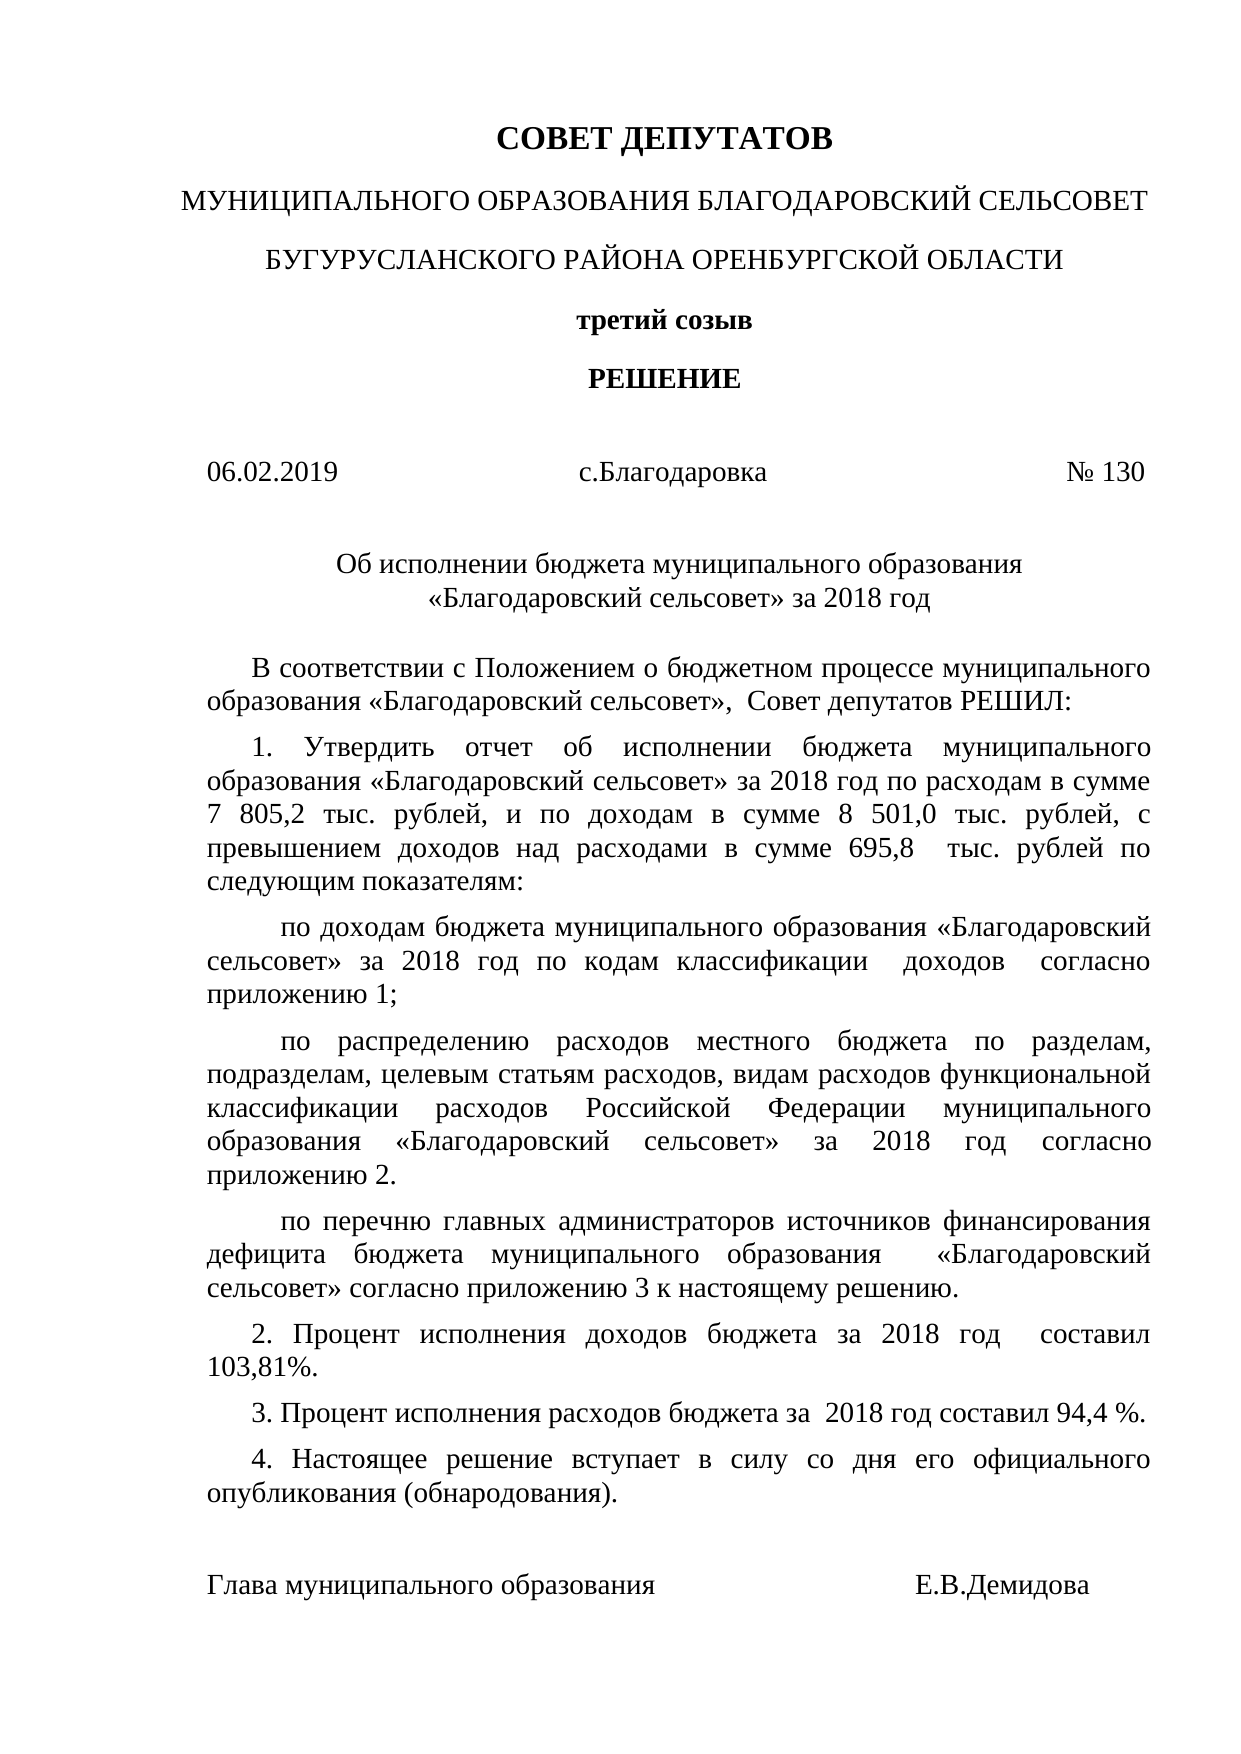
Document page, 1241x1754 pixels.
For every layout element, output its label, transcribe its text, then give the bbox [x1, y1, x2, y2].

text 06.02.2019 с.Благодаровка № 130 [207, 454, 1152, 488]
subtitle РЕШЕНИЕ [177, 361, 1152, 395]
text 2. Процент исполнения доходов бюджета за 2018 год составил 103,81%. [207, 1316, 1152, 1383]
text 4. Настоящее решение вступает в силу со дня его официального опубликования (обнародования). [207, 1442, 1152, 1509]
text 1. Утвердить отчет об исполнении бюджета муниципального образования «Благодаровский сельсовет» за 2018 год по расходам в сумме 7 805,2 тыс. рублей, и по доходам в сумме 8 501,0 тыс. рублей, с превышением доходов над расходами в сумме 695,8 тыс. рублей по следующим показателям: [207, 729, 1152, 897]
text Об исполнении бюджета муниципального образования [207, 546, 1152, 580]
text 3. Процент исполнения расходов бюджета за 2018 год составил 94,4 %. [207, 1396, 1152, 1429]
text третий созыв [177, 302, 1152, 335]
text Глава муниципального образования Е.В.Демидова [207, 1567, 1152, 1601]
text по перечню главных администраторов источников финансирования дефицита бюджета муниципального образования «Благодаровский сельсовет» согласно приложению 3 к настоящему решению. [207, 1203, 1152, 1303]
text «Благодаровский сельсовет» за 2018 год [207, 580, 1152, 613]
text по доходам бюджета муниципального образования «Благодаровский сельсовет» за 2018 год по кодам классификации доходов согласно приложению 1; [207, 909, 1152, 1010]
text МУНИЦИПАЛЬНОГО ОБРАЗОВАНИЯ БЛАГОДАРОВСКИЙ СЕЛЬСОВЕТ [177, 183, 1152, 217]
text по распределению расходов местного бюджета по разделам, подразделам, целевым статьям расходов, видам расходов функциональной классификации расходов Российской Федерации муниципального образования «Благодаровский сельсовет» за 2018 год согласно приложению 2. [207, 1023, 1152, 1190]
text БУГУРУСЛАНСКОГО РАЙОНА ОРЕНБУРГСКОЙ ОБЛАСТИ [177, 242, 1152, 276]
text В соответствии с Положением о бюджетном процессе муниципального образования «Благодаровский сельсовет», Совет депутатов РЕШИЛ: [207, 650, 1152, 717]
text СОВЕТ ДЕПУТАТОВ [177, 118, 1152, 156]
